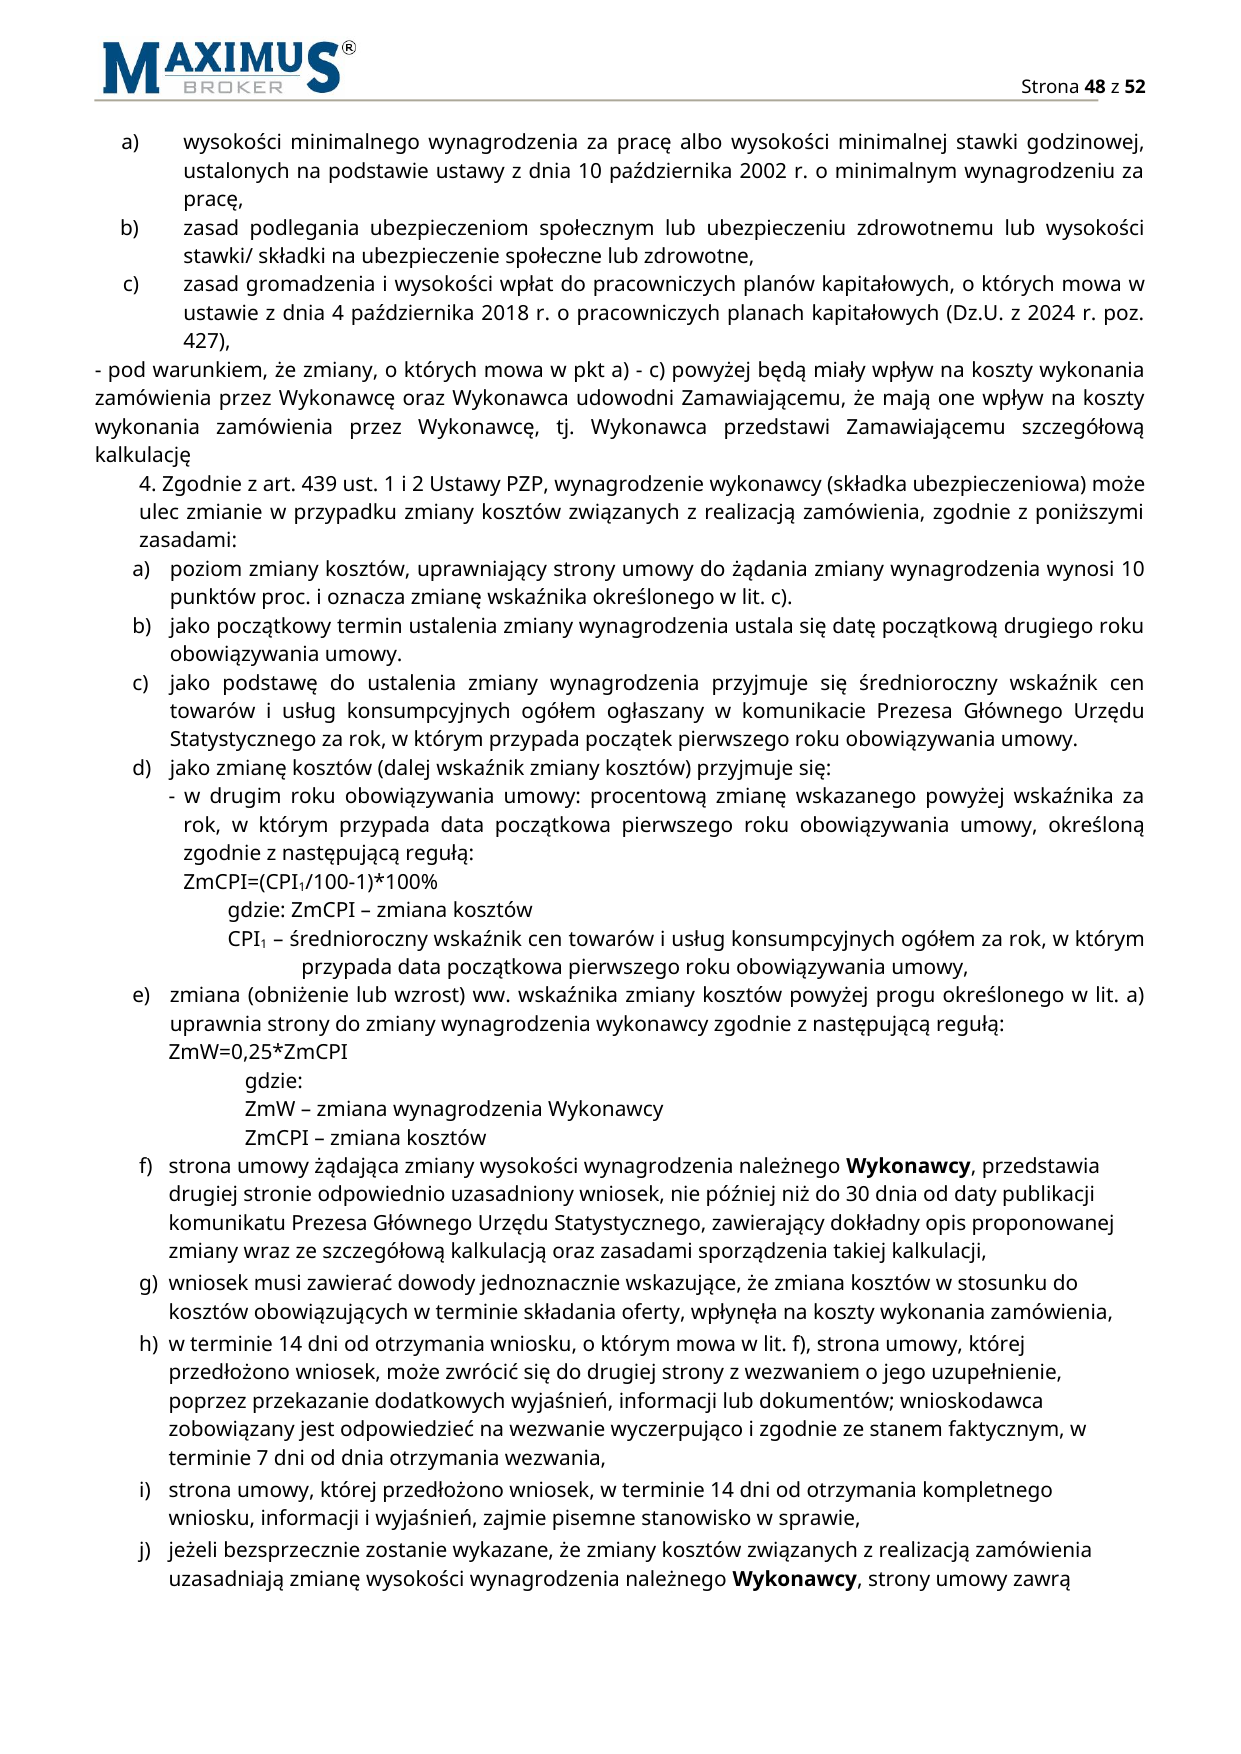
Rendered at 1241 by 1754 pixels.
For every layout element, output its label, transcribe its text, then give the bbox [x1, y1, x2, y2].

text 4. Zgodnie z art. 439 ust. 1 i 2 Ustawy PZP, wynagrodzenie wykonawcy (składka ubezpieczeniowa) może ulec zmianie w przypadku zmiany kosztów związanych z realizacją zamówienia, zgodnie z poniższymi zasadami: [139, 469, 1146, 554]
text ZmCPI=(CPI1/100-1)*100% [183, 867, 1146, 895]
list zasad gromadzenia i wysokości wpłat do pracowniczych planów kapitałowych, o których mowa w ustawie z dnia 4 października 2018 r. o pracowniczych planach kapitałowych (Dz.U. z 2024 r. poz. 427), [139, 269, 1146, 355]
text gdzie: ZmCPI – zmiana kosztów [227, 895, 1146, 924]
text CPI1 – średnioroczny wskaźnik cen towarów i usług konsumpcyjnych ogółem za rok, w którym przypada data początkowa pierwszego roku obowiązywania umowy, [227, 924, 1146, 981]
text - pod warunkiem, że zmiany, o których mowa w pkt a) - c) powyżej będą miały wpływ na koszty wykonania zamówienia przez Wykonawcę oraz Wykonawca udowodni Zamawiającemu, że mają one wpływ na koszty wykonania zamówienia przez Wykonawcę, tj. Wykonawca przedstawi Zamawiającemu szczegółową kalkulację [94, 355, 1146, 469]
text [139, 1535, 1146, 1592]
list zmiana (obniżenie lub wzrost) ww. wskaźnika zmiany kosztów powyżej progu określonego w lit. a) uprawnia strony do zmiany wynagrodzenia wykonawcy zgodnie z następującą regułą: [132, 981, 1146, 1037]
list ZmW=0,25*ZmCPI [168, 1037, 1146, 1066]
list zasad podlegania ubezpieczeniom społecznym lub ubezpieczeniu zdrowotnemu lub wysokości stawki/ składki na ubezpieczenie społeczne lub zdrowotne, [139, 213, 1146, 269]
list ZmCPI – zmiana kosztów [244, 1123, 1146, 1151]
list ZmW – zmiana wynagrodzenia Wykonawcy [244, 1094, 1146, 1123]
list jako podstawę do ustalenia zmiany wynagrodzenia przyjmuje się średnioroczny wskaźnik cen towarów i usług konsumpcyjnych ogółem ogłaszany w komunikacie Prezesa Głównego Urzędu Statystycznego za rok, w którym przypada początek pierwszego roku obowiązywania umowy. [132, 668, 1146, 753]
text - w drugim roku obowiązywania umowy: procentową zmianę wskazanego powyżej wskaźnika za rok, w którym przypada data początkowa pierwszego roku obowiązywania umowy, określoną zgodnie z następującą regułą: [168, 781, 1146, 867]
text i) strona umowy, której przedłożono wniosek, w terminie 14 dni od otrzymania kompletnego wniosku, informacji i wyjaśnień, zajmie pisemne stanowisko w sprawie, [139, 1475, 1146, 1532]
text h) w terminie 14 dni od otrzymania wniosku, o którym mowa w lit. f), strona umowy, której przedłożono wniosek, może zwrócić się do drugiej strony z wezwaniem o jego uzupełnienie, poprzez przekazanie dodatkowych wyjaśnień, informacji lub dokumentów; wnioskodawca zobowiązany jest odpowiedzieć na wezwanie wyczerpująco i zgodnie ze stanem faktycznym, w terminie 7 dni od dnia otrzymania wezwania, [139, 1329, 1146, 1471]
text g) wniosek musi zawierać dowody jednoznacznie wskazujące, że zmiana kosztów w stosunku do kosztów obowiązujących w terminie składania oferty, wpłynęła na koszty wykonania zamówienia, [139, 1268, 1146, 1325]
list gdzie: [244, 1066, 1146, 1094]
list jako początkowy termin ustalenia zmiany wynagrodzenia ustala się datę początkową drugiego roku obowiązywania umowy. [132, 611, 1146, 668]
list jako zmianę kosztów (dalej wskaźnik zmiany kosztów) przyjmuje się: [132, 753, 1146, 781]
list poziom zmiany kosztów, uprawniający strony umowy do żądania zmiany wynagrodzenia wynosi 10 punktów proc. i oznacza zmianę wskaźnika określonego w lit. c). [132, 554, 1146, 611]
list wysokości minimalnego wynagrodzenia za pracę albo wysokości minimalnej stawki godzinowej, ustalonych na podstawie ustawy z dnia 10 października 2002 r. o minimalnym wynagrodzeniu za pracę, [139, 127, 1146, 213]
text f) strona umowy żądająca zmiany wysokości wynagrodzenia należnego Wykonawcy, przedstawia drugiej stronie odpowiednio uzasadniony wniosek, nie później niż do 30 dnia od daty publikacji komunikatu Prezesa Głównego Urzędu Statystycznego, zawierający dokładny opis proponowanej zmiany wraz ze szczegółową kalkulacją oraz zasadami sporządzenia takiej kalkulacji, [139, 1151, 1146, 1265]
picture [97, 36, 362, 98]
